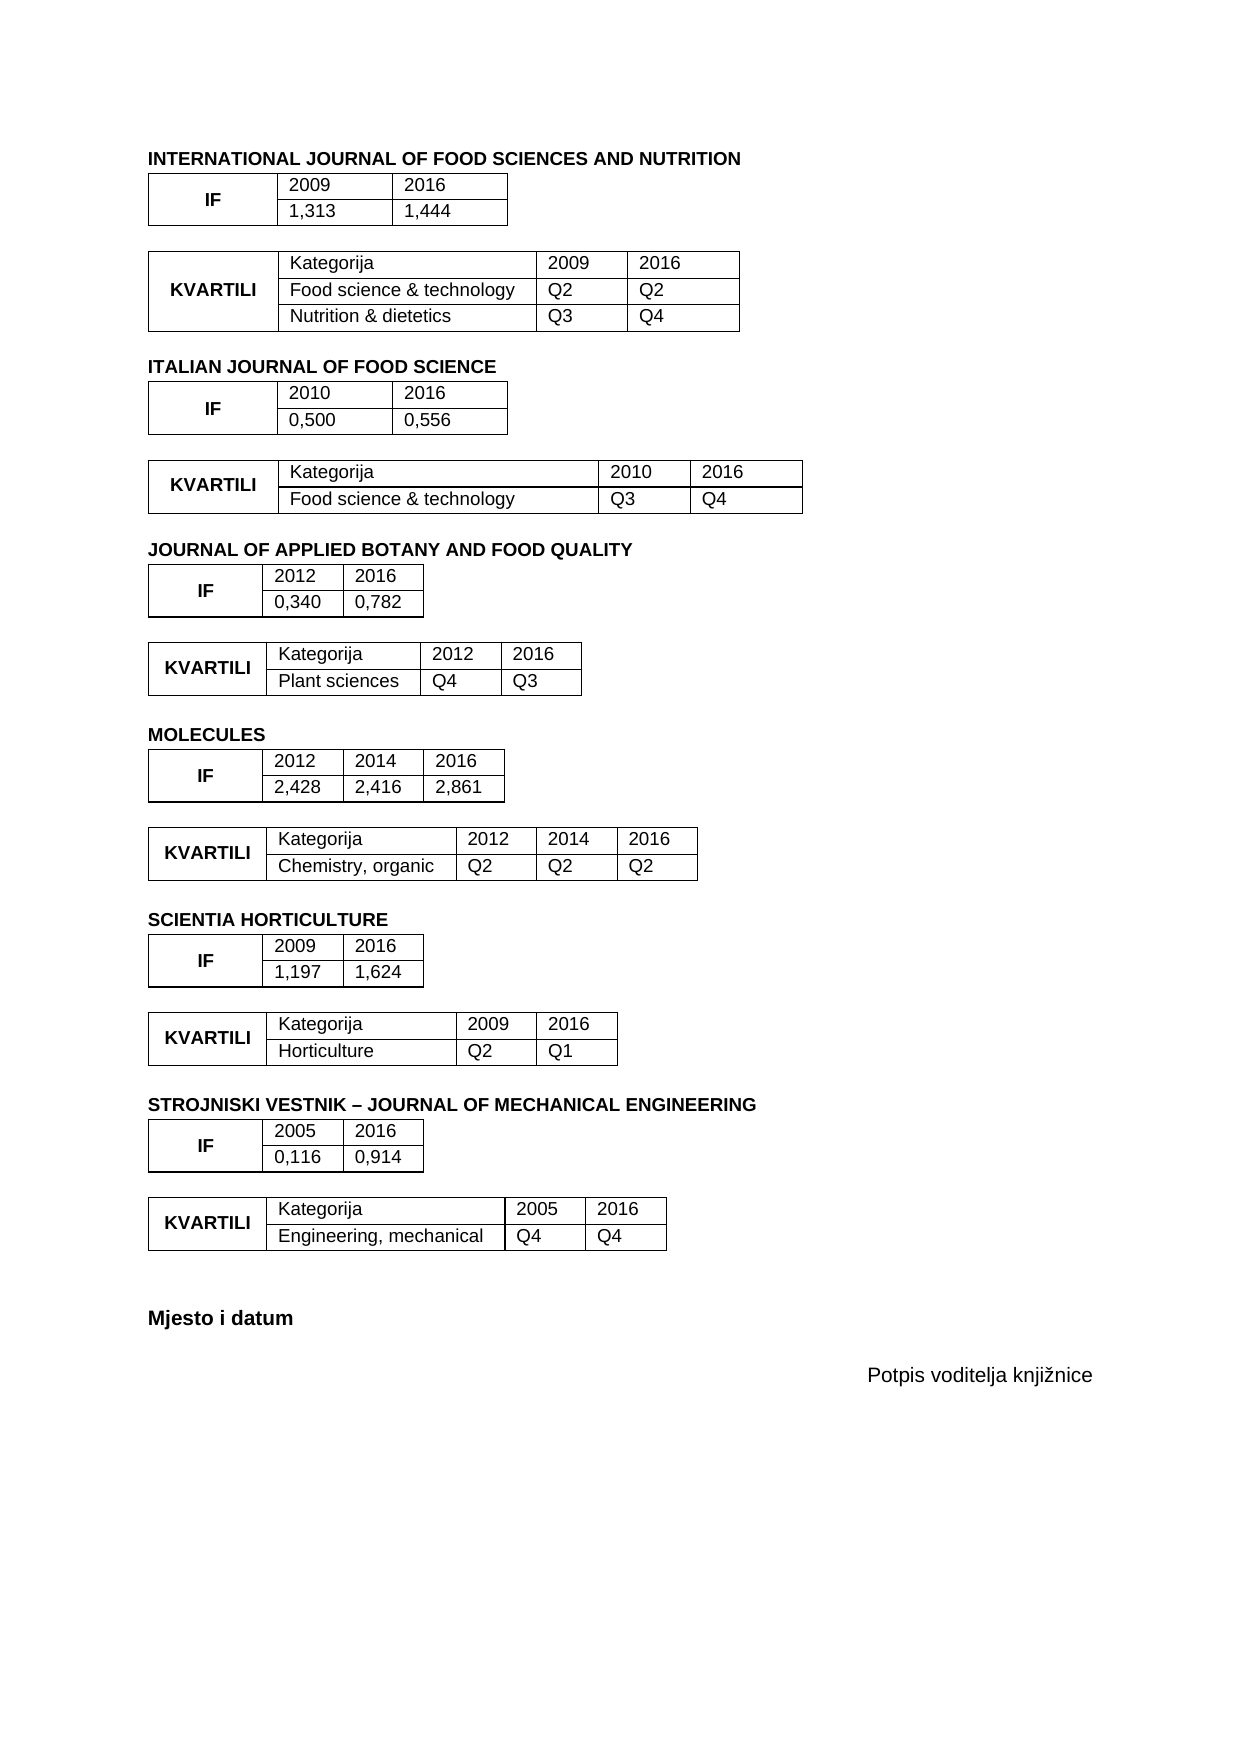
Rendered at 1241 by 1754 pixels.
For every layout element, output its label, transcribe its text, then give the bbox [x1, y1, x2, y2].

text JOURNAL OF APPLIED BOTANY AND FOOD QUALITY [148, 539, 1093, 560]
table_header Kategorija [279, 461, 598, 486]
table_cell 0,556 [393, 409, 507, 434]
table_header IF [149, 750, 262, 801]
table_cell 2,861 [424, 776, 504, 801]
table_header IF [149, 565, 262, 616]
table_cell 0,782 [344, 591, 423, 616]
table_cell Plant sciences [267, 670, 420, 695]
table_cell Q4 [421, 670, 501, 695]
table_header Kategorija [267, 1013, 456, 1039]
table_header IF [149, 1120, 262, 1171]
table_cell Q3 [502, 670, 581, 695]
table_cell Engineering, mechanical [267, 1225, 504, 1250]
table_cell 0,500 [278, 409, 392, 434]
table_header IF [149, 382, 277, 434]
table_header KVARTILI [149, 1198, 266, 1250]
table_cell Food science & technology [279, 279, 536, 304]
table_header 2010 [599, 461, 690, 486]
table_header KVARTILI [149, 643, 266, 695]
table_cell Q3 [599, 488, 690, 513]
table_header 2009 [278, 174, 392, 199]
table_cell Q4 [506, 1225, 585, 1250]
table_cell 2,416 [344, 776, 423, 801]
table_cell Q2 [628, 279, 739, 304]
table_cell Q4 [628, 305, 739, 331]
table_cell 0,116 [263, 1146, 343, 1171]
table_cell Q3 [537, 305, 627, 331]
table_cell Q2 [457, 1040, 536, 1065]
table_header 2012 [457, 828, 536, 854]
table_header 2016 [586, 1198, 666, 1224]
text ITALIAN JOURNAL OF FOOD SCIENCE [148, 356, 1093, 378]
table_cell Chemistry, organic [267, 855, 456, 880]
table_header 2016 [628, 252, 739, 278]
table_cell Q2 [457, 855, 536, 880]
table_cell Q1 [537, 1040, 617, 1065]
table_header 2016 [344, 935, 423, 960]
table_header 2005 [263, 1120, 343, 1145]
table_cell Nutrition & dietetics [279, 305, 536, 331]
table_header 2009 [537, 252, 627, 278]
table_cell 1,444 [393, 200, 507, 225]
table_header Kategorija [279, 252, 536, 278]
table_header IF [149, 174, 277, 225]
table_header 2016 [344, 1120, 423, 1145]
table_header 2012 [421, 643, 501, 669]
table_cell Food science & technology [279, 488, 598, 513]
table_cell 2,428 [263, 776, 343, 801]
text MOLECULES [148, 724, 1093, 745]
table_header 2014 [344, 750, 423, 775]
table_cell Q2 [537, 279, 627, 304]
table_header 2016 [691, 461, 802, 486]
table_header 2016 [537, 1013, 617, 1039]
table_header KVARTILI [149, 828, 266, 880]
table_cell 0,914 [344, 1146, 423, 1171]
table_header 2016 [502, 643, 581, 669]
table_header KVARTILI [149, 461, 278, 513]
table_header 2010 [278, 382, 392, 408]
text SCIENTIA HORTICULTURE [148, 909, 1093, 930]
table_header Kategorija [267, 643, 420, 669]
table_cell 1,313 [278, 200, 392, 225]
table_cell 1,624 [344, 961, 423, 986]
table_header KVARTILI [149, 1013, 266, 1065]
table_header KVARTILI [149, 252, 278, 331]
text INTERNATIONAL JOURNAL OF FOOD SCIENCES AND NUTRITION [148, 148, 1093, 169]
table_cell 0,340 [263, 591, 343, 616]
text STROJNISKI VESTNIK – JOURNAL OF MECHANICAL ENGINEERING [148, 1094, 1093, 1115]
table_header 2012 [263, 565, 343, 590]
table_header Kategorija [267, 828, 456, 854]
table_header 2005 [506, 1198, 585, 1224]
table_cell Q4 [691, 488, 802, 513]
table_cell Horticulture [267, 1040, 456, 1065]
table_header 2016 [424, 750, 504, 775]
text Potpis voditelja knjižnice [148, 1361, 1093, 1388]
table_header 2016 [393, 174, 507, 199]
table_cell Q2 [618, 855, 697, 880]
table_cell Q2 [537, 855, 617, 880]
table_header 2009 [457, 1013, 536, 1039]
text Mjesto i datum [148, 1306, 1093, 1330]
table_header 2016 [393, 382, 507, 408]
table_header 2016 [344, 565, 423, 590]
table_header IF [149, 935, 262, 986]
table_header Kategorija [267, 1198, 504, 1224]
table_header 2009 [263, 935, 343, 960]
table_cell Q4 [586, 1225, 666, 1250]
table_cell 1,197 [263, 961, 343, 986]
table_header 2016 [618, 828, 697, 854]
table_header 2012 [263, 750, 343, 775]
table_header 2014 [537, 828, 617, 854]
